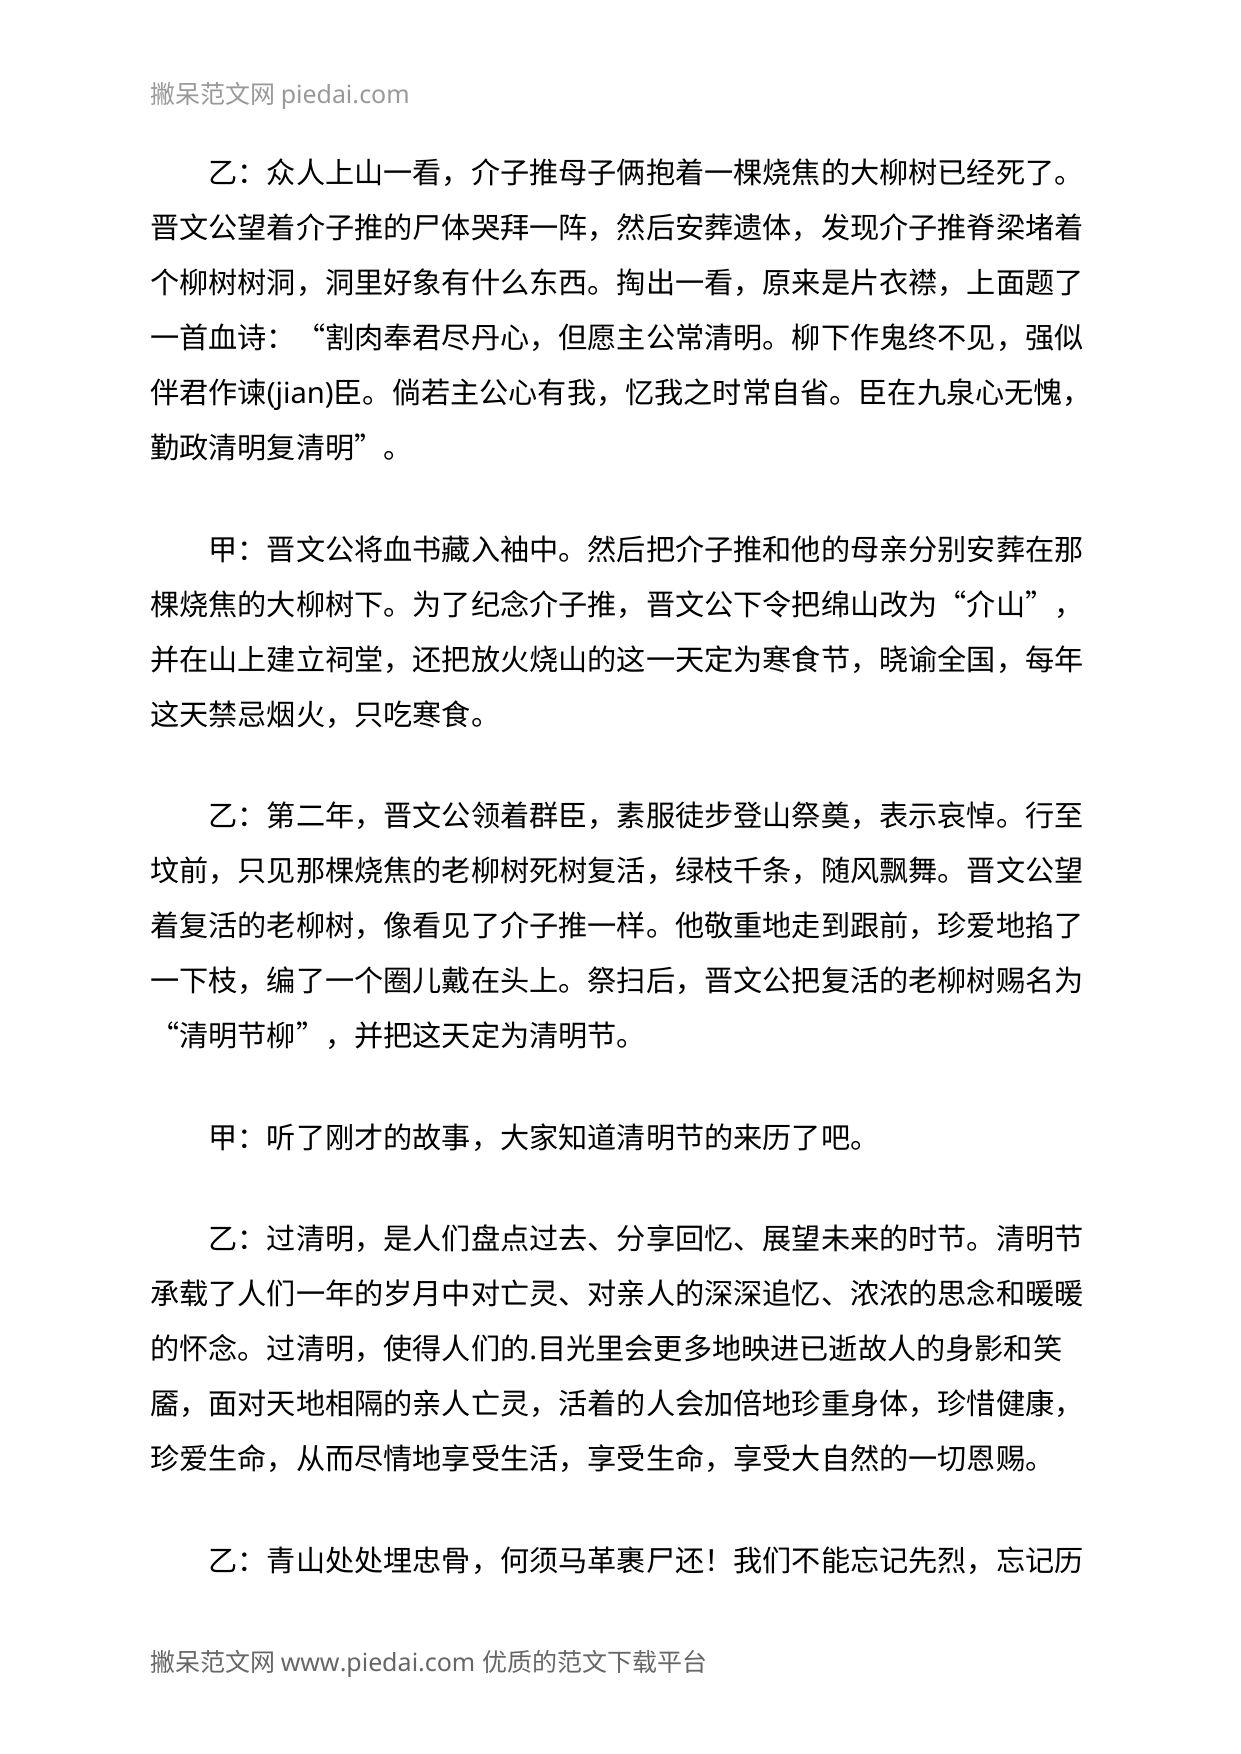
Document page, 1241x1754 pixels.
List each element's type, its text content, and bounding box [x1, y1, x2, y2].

text 甲：晋文公将血书藏入袖中。然后把介子推和他的母亲分别安葬在那棵烧焦的大柳树下。为了纪念介子推，晋文公下令把绵山改为“介山”，并在山上建立祠堂，还把放火烧山的这一天定为寒食节，晓谕全国，每年这天禁忌烟火，只吃寒食。 [150, 526, 1090, 733]
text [150, 1537, 1090, 1580]
text 甲：听了刚才的故事，大家知道清明节的来历了吧。 [150, 1114, 1090, 1156]
text 乙：过清明，是人们盘点过去、分享回忆、展望未来的时节。清明节承载了人们一年的岁月中对亡灵、对亲人的深深追忆、浓浓的思念和暖暖的怀念。过清明，使得人们的.目光里会更多地映进已逝故人的身影和笑靥，面对天地相隔的亲人亡灵，活着的人会加倍地珍重身体，珍惜健康，珍爱生命，从而尽情地享受生活，享受生命，享受大自然的一切恩赐。 [150, 1216, 1090, 1478]
text 乙：众人上山一看，介子推母子俩抱着一棵烧焦的大柳树已经死了。晋文公望着介子推的尸体哭拜一阵，然后安葬遗体，发现介子推脊梁堵着个柳树树洞，洞里好象有什么东西。掏出一看，原来是片衣襟，上面题了一首血诗：“割肉奉君尽丹心，但愿主公常清明。柳下作鬼终不见，强似伴君作谏(jian)臣。倘若主公心有我，忆我之时常自省。臣在九泉心无愧，勤政清明复清明”。 [150, 150, 1090, 467]
text 乙：第二年，晋文公领着群臣，素服徒步登山祭奠，表示哀悼。行至坟前，只见那棵烧焦的老柳树死树复活，绿枝千条，随风飘舞。晋文公望着复活的老柳树，像看见了介子推一样。他敬重地走到跟前，珍爱地掐了一下枝，编了一个圈儿戴在头上。祭扫后，晋文公把复活的老柳树赐名为“清明节柳”，并把这天定为清明节。 [150, 793, 1090, 1055]
